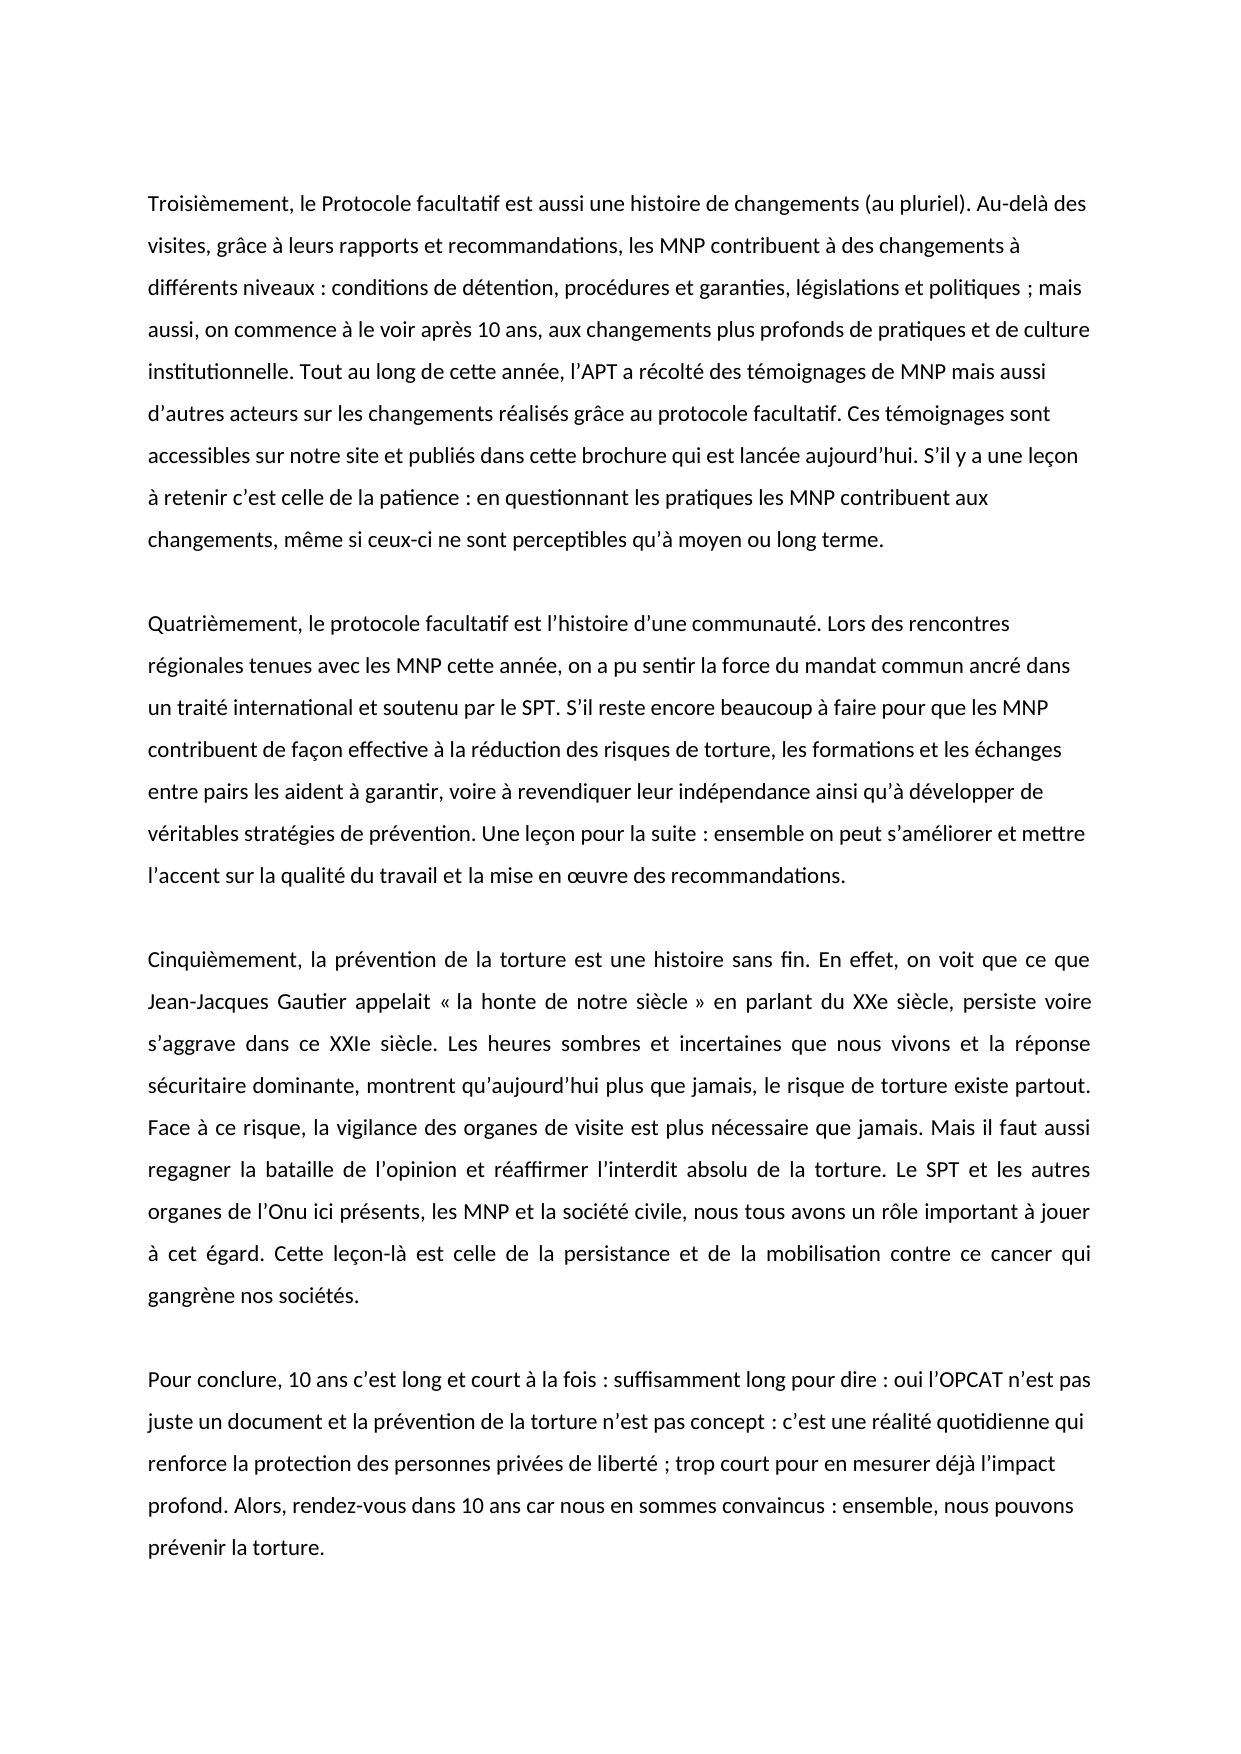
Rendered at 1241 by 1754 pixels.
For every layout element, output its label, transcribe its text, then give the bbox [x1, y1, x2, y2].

text Quatrièmement, le protocole facultatif est l’histoire d’une communauté. Lors des rencontres régionales tenues avec les MNP cette année, on a pu sentir la force du mandat commun ancré dans un traité international et soutenu par le SPT. S’il reste encore beaucoup à faire pour que les MNP contribuent de façon effective à la réduction des risques de torture, les formations et les échanges entre pairs les aident à garantir, voire à revendiquer leur indépendance ainsi qu’à développer de véritables stratégies de prévention. Une leçon pour la suite : ensemble on peut s’améliorer et mettre l’accent sur la qualité du travail et la mise en œuvre des recommandations. [148, 609, 1093, 889]
text Troisièmement, le Protocole facultatif est aussi une histoire de changements (au pluriel). Au-delà des visites, grâce à leurs rapports et recommandations, les MNP contribuent à des changements à différents niveaux : conditions de détention, procédures et garanties, législations et politiques ; mais aussi, on commence à le voir après 10 ans, aux changements plus profonds de pratiques et de culture institutionnelle. Tout au long de cette année, l’APT a récolté des témoignages de MNP mais aussi d’autres acteurs sur les changements réalisés grâce au protocole facultatif. Ces témoignages sont accessibles sur notre site et publiés dans cette brochure qui est lancée aujourd’hui. S’il y a une leçon à retenir c’est celle de la patience : en questionnant les pratiques les MNP contribuent aux changements, même si ceux-ci ne sont perceptibles qu’à moyen ou long terme. [148, 189, 1093, 553]
text Cinquièmement, la prévention de la torture est une histoire sans fin. En effet, on voit que ce que Jean-Jacques Gautier appelait « la honte de notre siècle » en parlant du XXe siècle, persiste voire s’aggrave dans ce XXIe siècle. Les heures sombres et incertaines que nous vivons et la réponse sécuritaire dominante, montrent qu’aujourd’hui plus que jamais, le risque de torture existe partout. Face à ce risque, la vigilance des organes de visite est plus nécessaire que jamais. Mais il faut aussi regagner la bataille de l’opinion et réaffirmer l’interdit absolu de la torture. Le SPT et les autres organes de l’Onu ici présents, les MNP et la société civile, nous tous avons un rôle important à jouer à cet égard. Cette leçon-là est celle de la persistance et de la mobilisation contre ce cancer qui gangrène nos sociétés. [148, 945, 1093, 1309]
text Pour conclure, 10 ans c’est long et court à la fois : suffisamment long pour dire : oui l’OPCAT n’est pas juste un document et la prévention de la torture n’est pas concept : c’est une réalité quotidienne qui renforce la protection des personnes privées de liberté ; trop court pour en mesurer déjà l’impact profond. Alors, rendez-vous dans 10 ans car nous en sommes convaincus : ensemble, nous pouvons prévenir la torture. [148, 1365, 1093, 1561]
